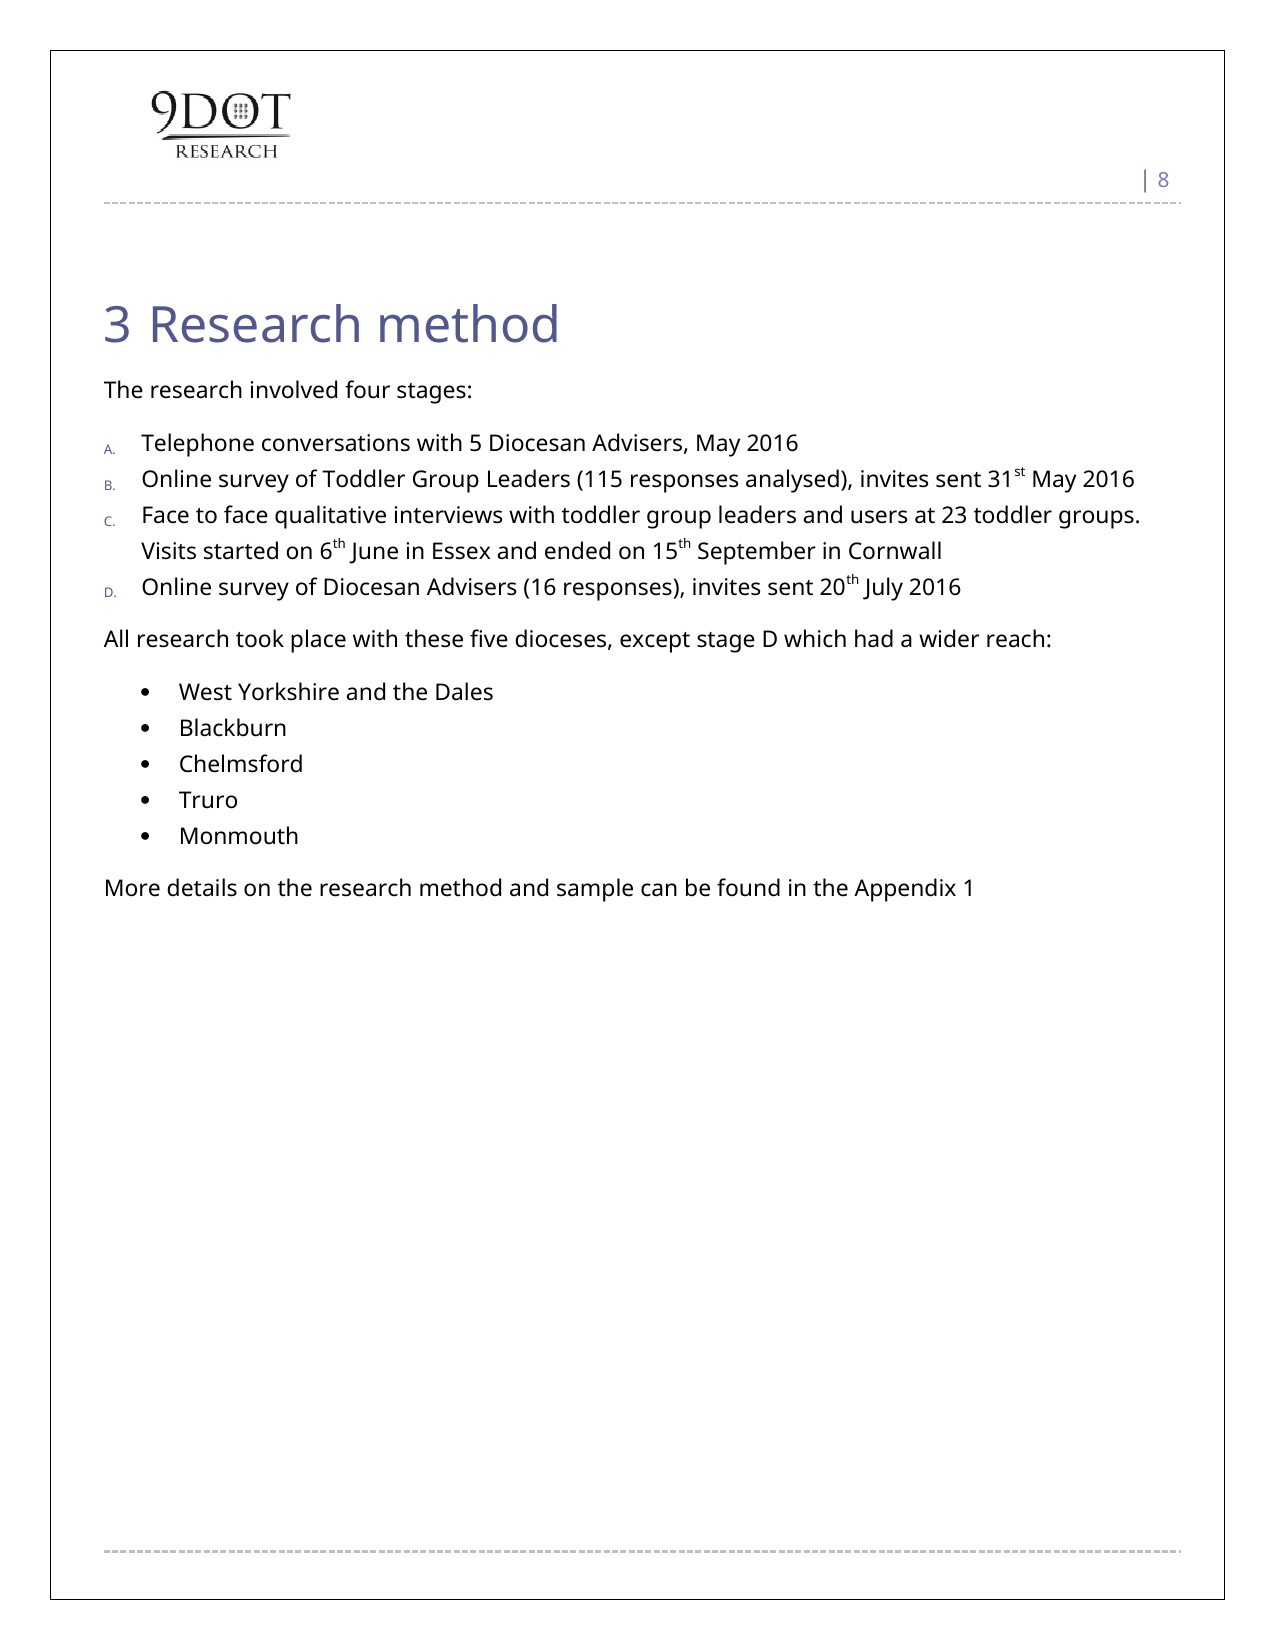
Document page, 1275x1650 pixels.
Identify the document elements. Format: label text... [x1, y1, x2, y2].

list Truro [141, 784, 1181, 815]
list West Yorkshire and the Dales [141, 676, 1181, 707]
list Online survey of Diocesan Advisers (16 responses), invites sent 20th July 2016 [103, 571, 1181, 602]
picture [115, 60, 339, 186]
subtitle Research method [103, 289, 1181, 358]
list Face to face qualitative interviews with toddler group leaders and users at 23 toddler groups. Visits started on 6th June in Essex and ended on 15th September in Cornwall [103, 499, 1181, 566]
text The research involved four stages: [103, 374, 1181, 406]
text More details on the research method and sample can be found in the Appendix 1 [103, 872, 1181, 903]
list Monmouth [141, 819, 1181, 851]
list Chelmsford [141, 748, 1181, 779]
list Telephone conversations with 5 Diocesan Advisers, May 2016 [103, 427, 1181, 458]
list Online survey of Toddler Group Leaders (115 responses analysed), invites sent 31st May 2016 [103, 463, 1181, 494]
text All research took place with these five dioceses, except stage D which had a wider reach: [103, 623, 1181, 654]
list Blackburn [141, 712, 1181, 743]
